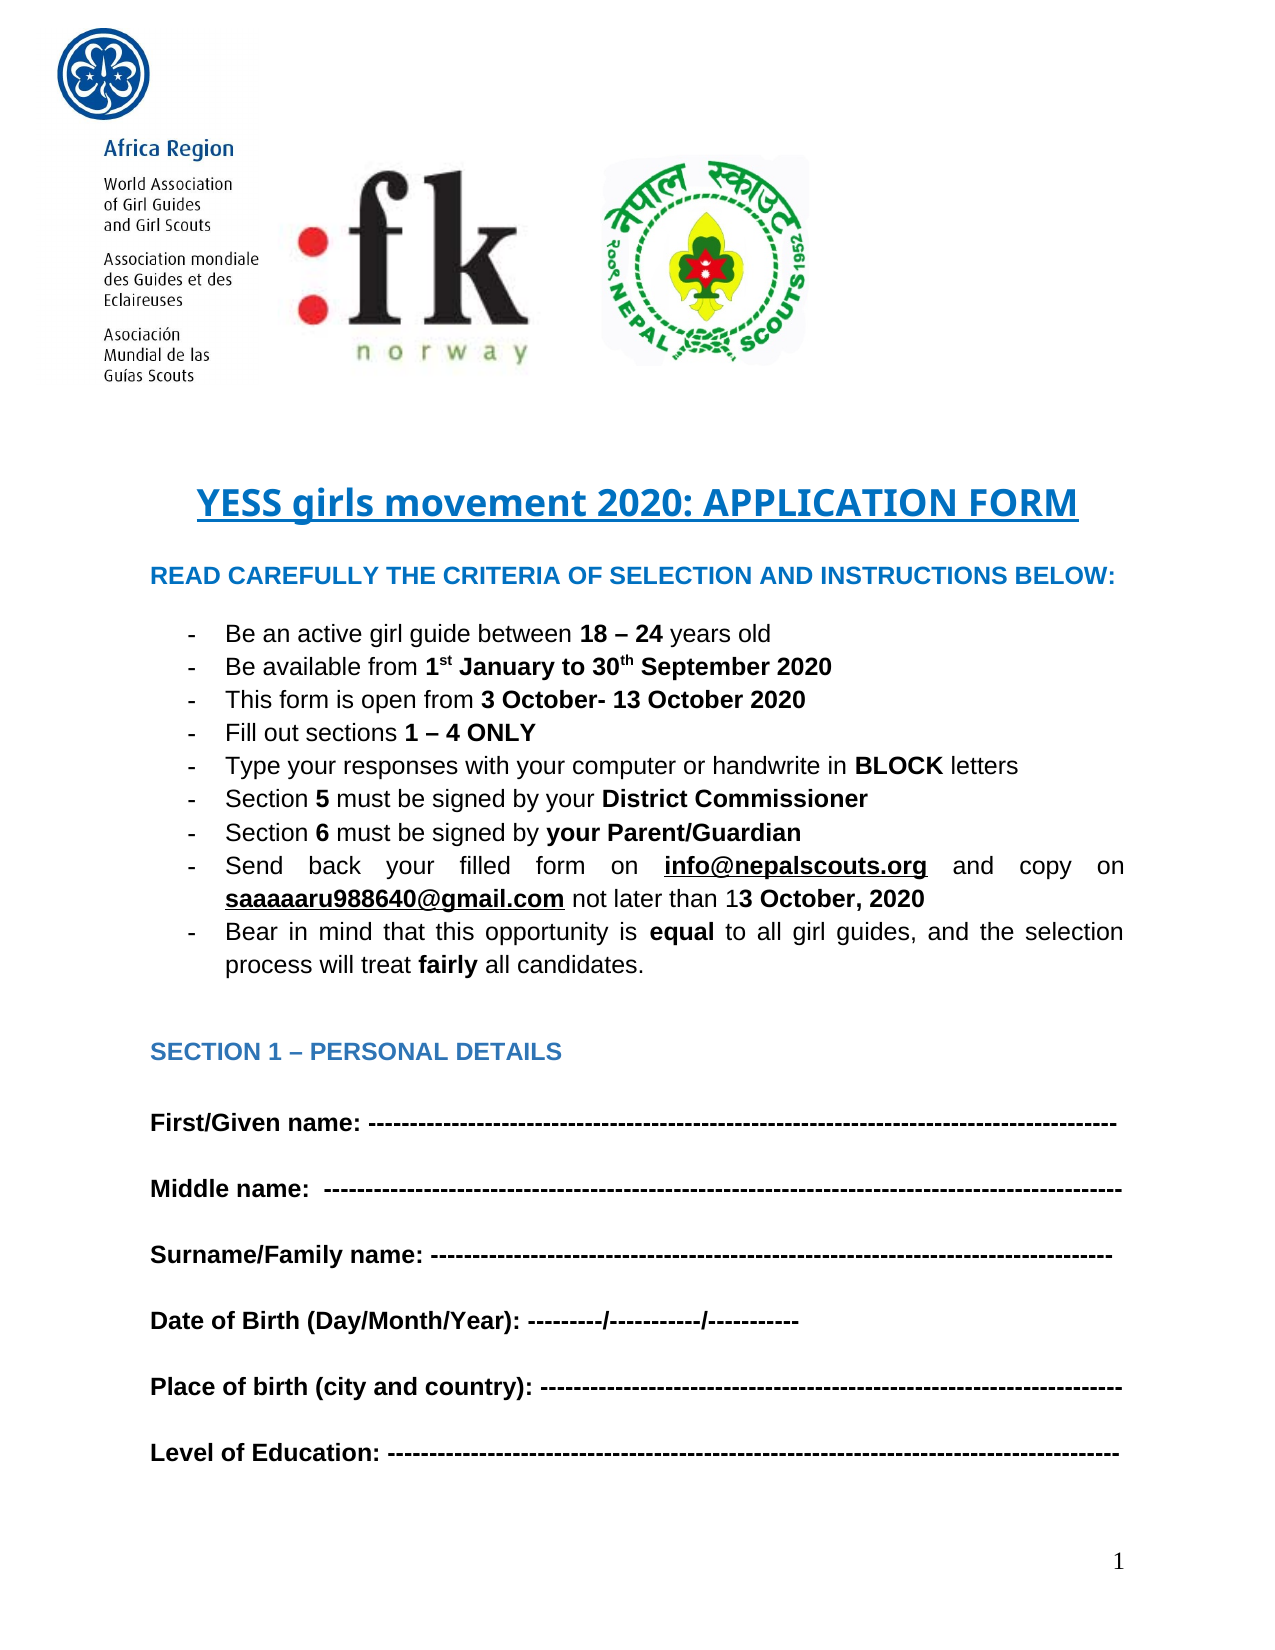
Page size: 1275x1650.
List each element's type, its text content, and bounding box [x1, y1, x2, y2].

text READ CAREFULLY THE CRITERIA OF SELECTION AND INSTRUCTIONS BELOW: [150, 561, 1125, 590]
text Middle name: ------------------------------------------------------------------------------------------------ [150, 1174, 1125, 1203]
text SECTION 1 – PERSONAL DETAILS [150, 1037, 1125, 1066]
list Section 5 must be signed by your District Commissioner [187, 784, 1125, 813]
picture [36, 28, 259, 385]
text First/Given name: ------------------------------------------------------------------------------------------ [150, 1108, 1125, 1137]
list Be available from 1st January to 30th September 2020 [187, 652, 1125, 681]
list Fill out sections 1 – 4 ONLY [187, 718, 1125, 747]
text YESS girls movement 2020: APPLICATION FORM [150, 476, 1125, 527]
text Level of Education: ---------------------------------------------------------------------------------------- [150, 1438, 1125, 1467]
picture [277, 150, 550, 386]
text Place of birth (city and country): ---------------------------------------------------------------------- [150, 1372, 1125, 1401]
list Send back your filled form on info@nepalscouts.org and copy on saaaaaru988640@gmail.com not later than 13 October, 2020 [187, 851, 1125, 913]
picture [600, 154, 810, 366]
list This form is open from 3 October- 13 October 2020 [187, 685, 1125, 714]
text Date of Birth (Day/Month/Year): ---------/-----------/----------- [150, 1306, 1125, 1335]
list Section 6 must be signed by your Parent/Guardian [187, 818, 1125, 846]
list Be an active girl guide between 18 – 24 years old [187, 619, 1125, 648]
text Surname/Family name: ---------------------------------------------------------------------------------- [150, 1240, 1125, 1269]
list Bear in mind that this opportunity is equal to all girl guides, and the selection process will treat fairly all candidates. [187, 917, 1125, 979]
list Type your responses with your computer or handwrite in BLOCK letters [187, 751, 1125, 780]
